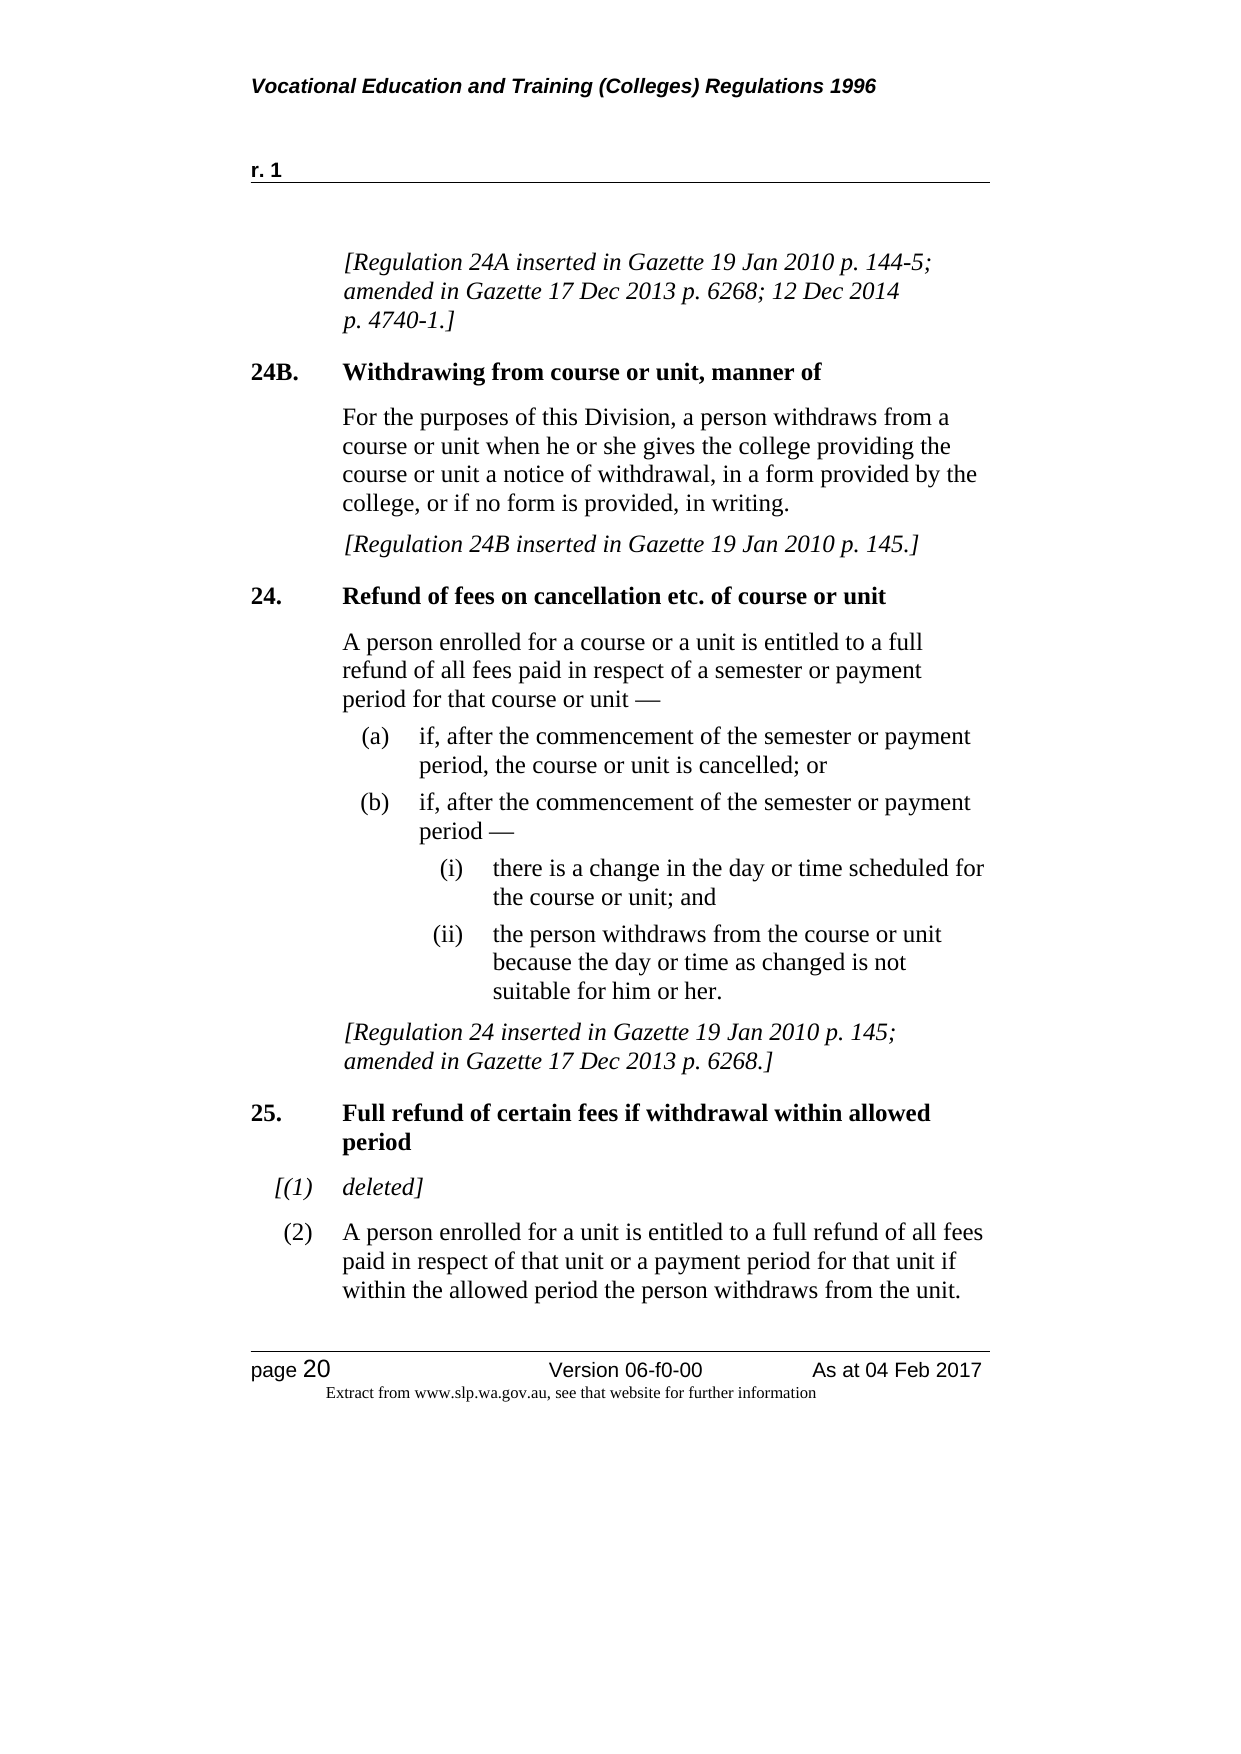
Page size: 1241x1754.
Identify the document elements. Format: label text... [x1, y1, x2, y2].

text (a) if, after the commencement of the semester or payment period, the course or unit is cancelled; or [251, 721, 990, 779]
text [Regulation 24B inserted in Gazette 19 Jan 2010 p. 145.] [251, 529, 990, 558]
text [(1) deleted] [251, 1172, 990, 1201]
text A person enrolled for a course or a unit is entitled to a full refund of all fees paid in respect of a semester or payment period for that course or unit — [251, 627, 990, 713]
text For the purposes of this Division, a person withdraws from a course or unit when he or she gives the college providing the course or unit a notice of withdrawal, in a form provided by the college, or if no form is provided, in writing. [251, 402, 990, 517]
text [Regulation 24 inserted in Gazette 19 Jan 2010 p. 145; amended in Gazette 17 Dec 2013 p. 6268.] [251, 1017, 990, 1075]
subtitle 24B. Withdrawing from course or unit, manner of [251, 357, 990, 385]
text (b) if, after the commencement of the semester or payment period — [251, 787, 990, 844]
subtitle 24. Refund of fees on cancellation etc. of course or unit [251, 581, 990, 610]
text (i) there is a change in the day or time scheduled for the course or unit; and [251, 853, 990, 910]
text (ii) the person withdraws from the course or unit because the day or time as changed is not suitable for him or her. [251, 919, 990, 1005]
subtitle 25. Full refund of certain fees if withdrawal within allowed period [251, 1098, 990, 1155]
text [Regulation 24A inserted in Gazette 19 Jan 2010 p. 144-5; amended in Gazette 17 Dec 2013 p. 6268; 12 Dec 2014 p. 4740-1.] [251, 247, 990, 334]
text (2) A person enrolled for a unit is entitled to a full refund of all fees paid in respect of that unit or a payment period for that unit if within the allowed period the person withdraws from the unit. [251, 1217, 990, 1304]
